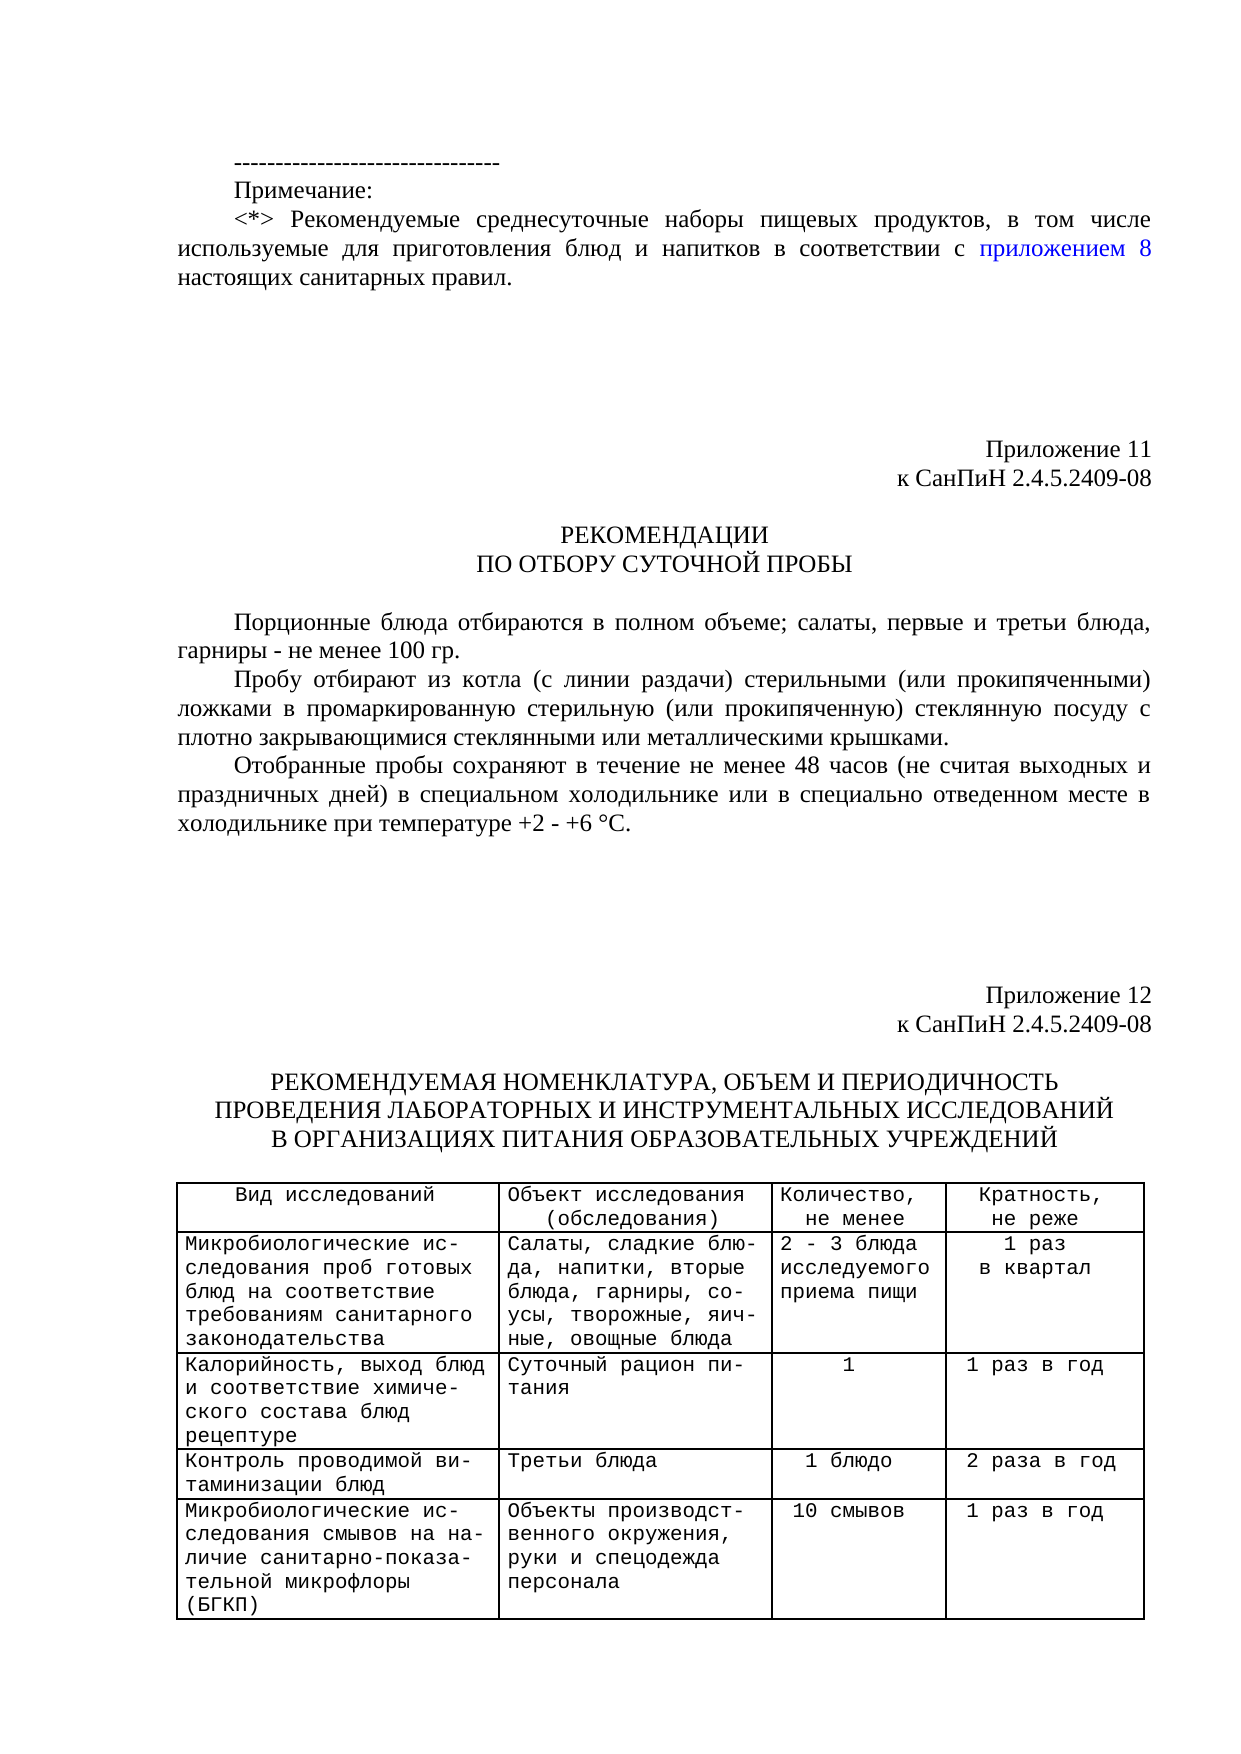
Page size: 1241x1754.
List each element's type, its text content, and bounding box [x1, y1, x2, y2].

table_cell 1 раз в год [947, 1354, 1143, 1448]
text Отобранные пробы сохраняют в течение не менее 48 часов (не считая выходных и праздничных дней) в специальном холодильнике или в специально отведенном месте в холодильнике при температуре +2 - +6 °C. [177, 751, 1152, 837]
table_cell Суточный рацион пи- тания [500, 1354, 771, 1448]
table_header Количество, не менее [773, 1184, 945, 1231]
text Примечание: [177, 176, 1152, 204]
text РЕКОМЕНДУЕМАЯ НОМЕНКЛАТУРА, ОБЪЕМ И ПЕРИОДИЧНОСТЬ [177, 1067, 1152, 1096]
text Пробу отбирают из котла (с линии раздачи) стерильными (или прокипяченными) ложками в промаркированную стерильную (или прокипяченную) стеклянную посуду с плотно закрывающимися стеклянными или металлическими крышками. [177, 664, 1152, 751]
table_cell Микробиологические ис- следования смывов на на- личие санитарно-показа- тельной микрофлоры (БГКП) [178, 1500, 498, 1618]
table_cell Объекты производст- венного окружения, руки и спецодежда персонала [500, 1500, 771, 1618]
table_cell Салаты, сладкие блю- да, напитки, вторые блюда, гарниры, со- усы, творожные, яич- ные, овощные блюда [500, 1233, 771, 1352]
text Порционные блюда отбираются в полном объеме; салаты, первые и третьи блюда, гарниры - не менее 100 гр. [177, 607, 1152, 664]
table_cell 1 раз в квартал [947, 1233, 1143, 1352]
table_cell Контроль проводимой ви- таминизации блюд [178, 1450, 498, 1498]
table_cell 2 раза в год [947, 1450, 1143, 1498]
table_cell 1 раз в год [947, 1500, 1143, 1618]
table_cell Калорийность, выход блюд и соответствие химиче- ского состава блюд рецептуре [178, 1354, 498, 1448]
text В ОРГАНИЗАЦИЯХ ПИТАНИЯ ОБРАЗОВАТЕЛЬНЫХ УЧРЕЖДЕНИЙ [177, 1124, 1152, 1153]
text к СанПиН 2.4.5.2409-08 [177, 463, 1152, 492]
table_header Кратность, не реже [947, 1184, 1143, 1231]
text РЕКОМЕНДАЦИИ [177, 521, 1152, 549]
table_cell Микробиологические ис- следования проб готовых блюд на соответствие требованиям санитарного законодательства [178, 1233, 498, 1352]
text <*> Рекомендуемые среднесуточные наборы пищевых продуктов, в том числе используемые для приготовления блюд и напитков в соответствии с приложением 8 настоящих санитарных правил. [177, 204, 1152, 291]
table_cell 1 [773, 1354, 945, 1448]
text Приложение 12 [177, 981, 1152, 1009]
table_cell 10 смывов [773, 1500, 945, 1618]
text к СанПиН 2.4.5.2409-08 [177, 1009, 1152, 1038]
table_header Вид исследований [178, 1184, 498, 1231]
table_cell 1 блюдо [773, 1450, 945, 1498]
table_cell 2 - 3 блюда исследуемого приема пищи [773, 1233, 945, 1352]
text -------------------------------- [177, 147, 1152, 176]
text ПРОВЕДЕНИЯ ЛАБОРАТОРНЫХ И ИНСТРУМЕНТАЛЬНЫХ ИССЛЕДОВАНИЙ [177, 1096, 1152, 1124]
table_header Объект исследования (обследования) [500, 1184, 771, 1231]
text ПО ОТБОРУ СУТОЧНОЙ ПРОБЫ [177, 549, 1152, 578]
table_cell Третьи блюда [500, 1450, 771, 1498]
text Приложение 11 [177, 434, 1152, 463]
